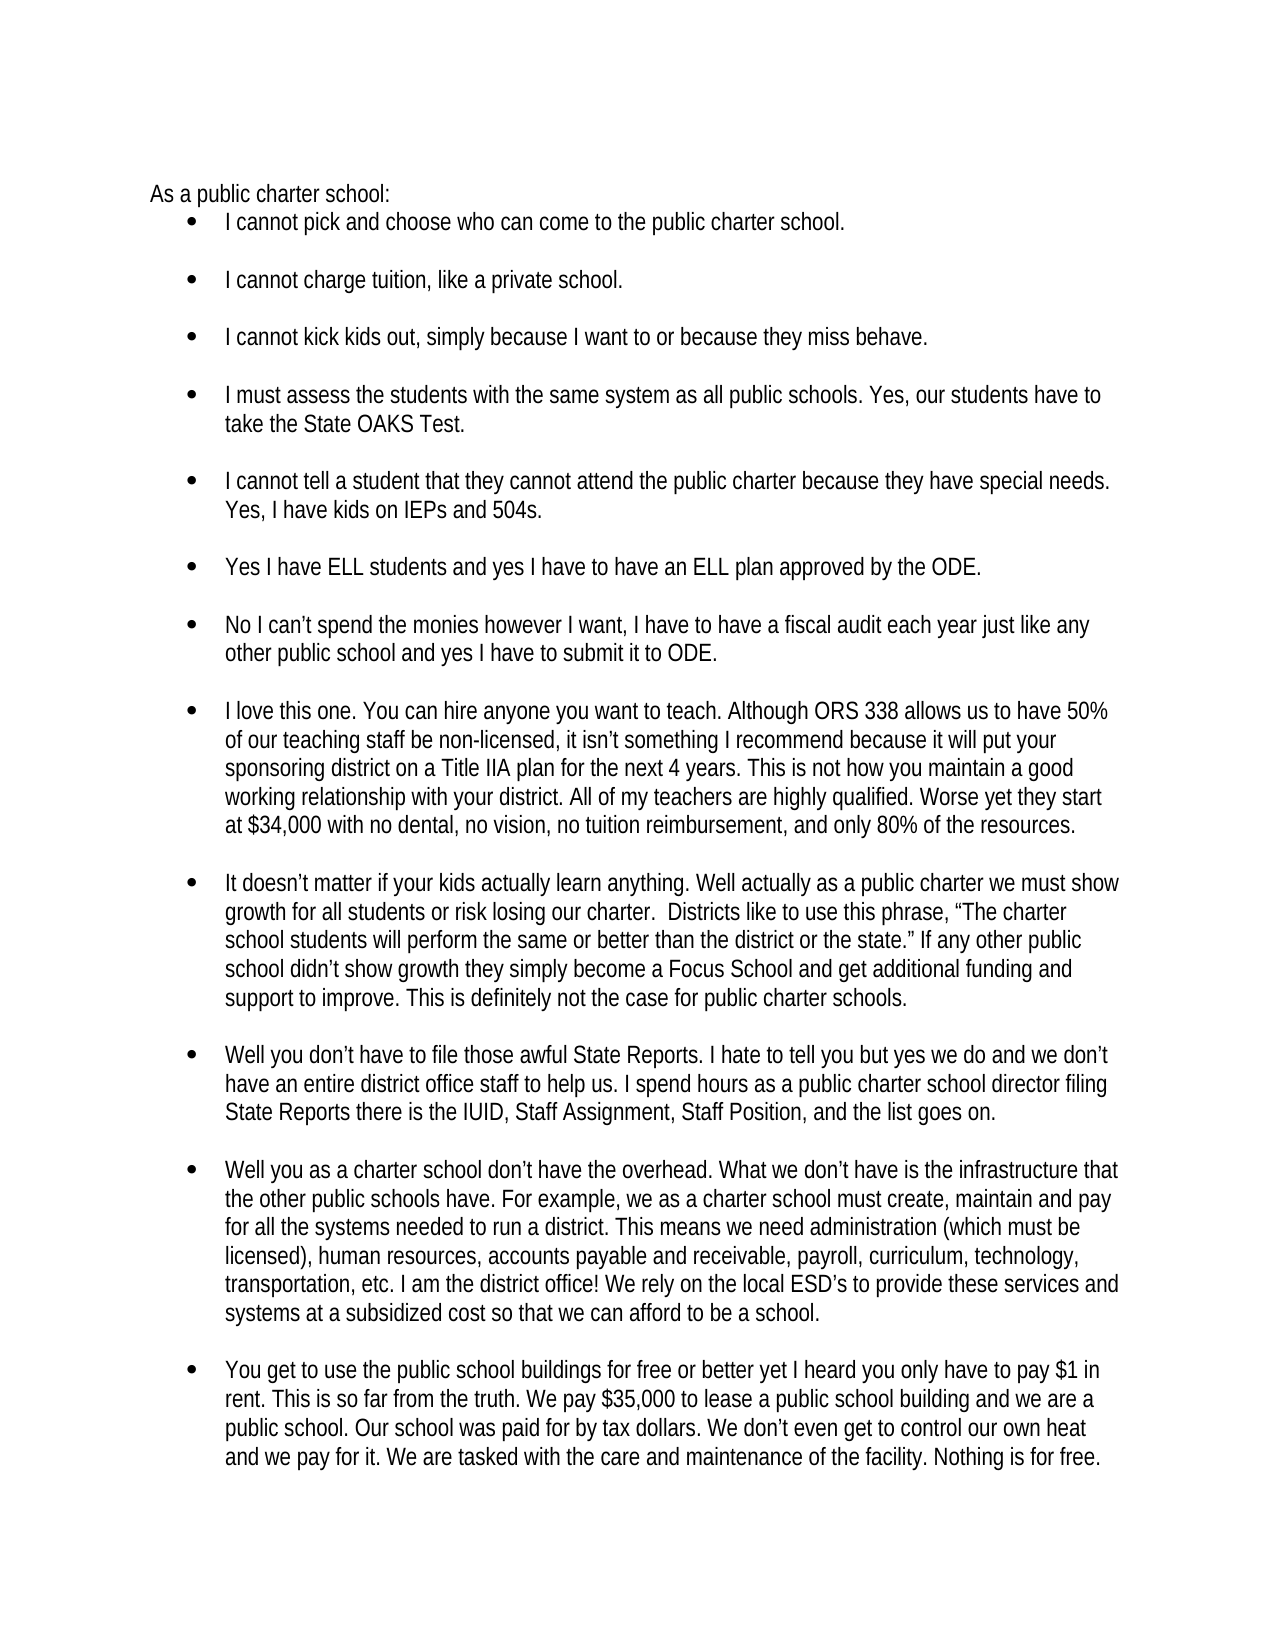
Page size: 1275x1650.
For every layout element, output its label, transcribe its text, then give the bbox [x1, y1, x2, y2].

list Well you don’t have to file those awful State Reports. I hate to tell you but yes we do and we don’t have an entire district office staff to help us. I spend hours as a public charter school director filing State Reports there is the IUID, Staff Assignment, Staff Position, and the list goes on. [187, 1040, 1125, 1126]
list No I can’t spend the monies however I want, I have to have a fiscal audit each year just like any other public school and yes I have to submit it to ODE. [187, 609, 1125, 667]
list You get to use the public school buildings for free or better yet I heard you only have to pay $1 in rent. This is so far from the truth. We pay $35,000 to lease a public school building and we are a public school. Our school was paid for by tax dollars. We don’t even get to control our own heat and we pay for it. We are tasked with the care and maintenance of the facility. Nothing is for free. [187, 1355, 1125, 1470]
list Yes I have ELL students and yes I have to have an ELL plan approved by the ODE. [187, 552, 1125, 581]
list I must assess the students with the same system as all public schools. Yes, our students have to take the State OAKS Test. [187, 380, 1125, 437]
list I cannot kick kids out, simply because I want to or because they miss behave. [187, 322, 1125, 351]
list I cannot charge tuition, like a private school. [187, 265, 1125, 294]
list It doesn’t matter if your kids actually learn anything. Well actually as a public charter we must show growth for all students or risk losing our charter. Districts like to use this phrase, “The charter school students will perform the same or better than the district or the state.” If any other public school didn’t show growth they simply become a Focus School and get additional funding and support to improve. This is definitely not the case for public charter schools. [187, 868, 1125, 1011]
list Well you as a charter school don’t have the overhead. What we don’t have is the infrastructure that the other public schools have. For example, we as a charter school must create, maintain and pay for all the systems needed to run a district. This means we need administration (which must be licensed), human resources, accounts payable and receivable, payroll, curriculum, technology, transportation, etc. I am the district office! We rely on the local ESD’s to provide these services and systems at a subsidized cost so that we can afford to be a school. [187, 1155, 1125, 1327]
text As a public charter school: [150, 179, 1125, 207]
list I cannot pick and choose who can come to the public charter school. [187, 207, 1125, 236]
list I cannot tell a student that they cannot attend the public charter because they have special needs. Yes, I have kids on IEPs and 504s. [187, 466, 1125, 523]
list I love this one. You can hire anyone you want to teach. Although ORS 338 allows us to have 50% of our teaching staff be non-licensed, it isn’t something I recommend because it will put your sponsoring district on a Title IIA plan for the next 4 years. This is not how you maintain a good working relationship with your district. All of my teachers are highly qualified. Worse yet they start at $34,000 with no dental, no vision, no tuition reimbursement, and only 80% of the resources. [187, 696, 1125, 839]
